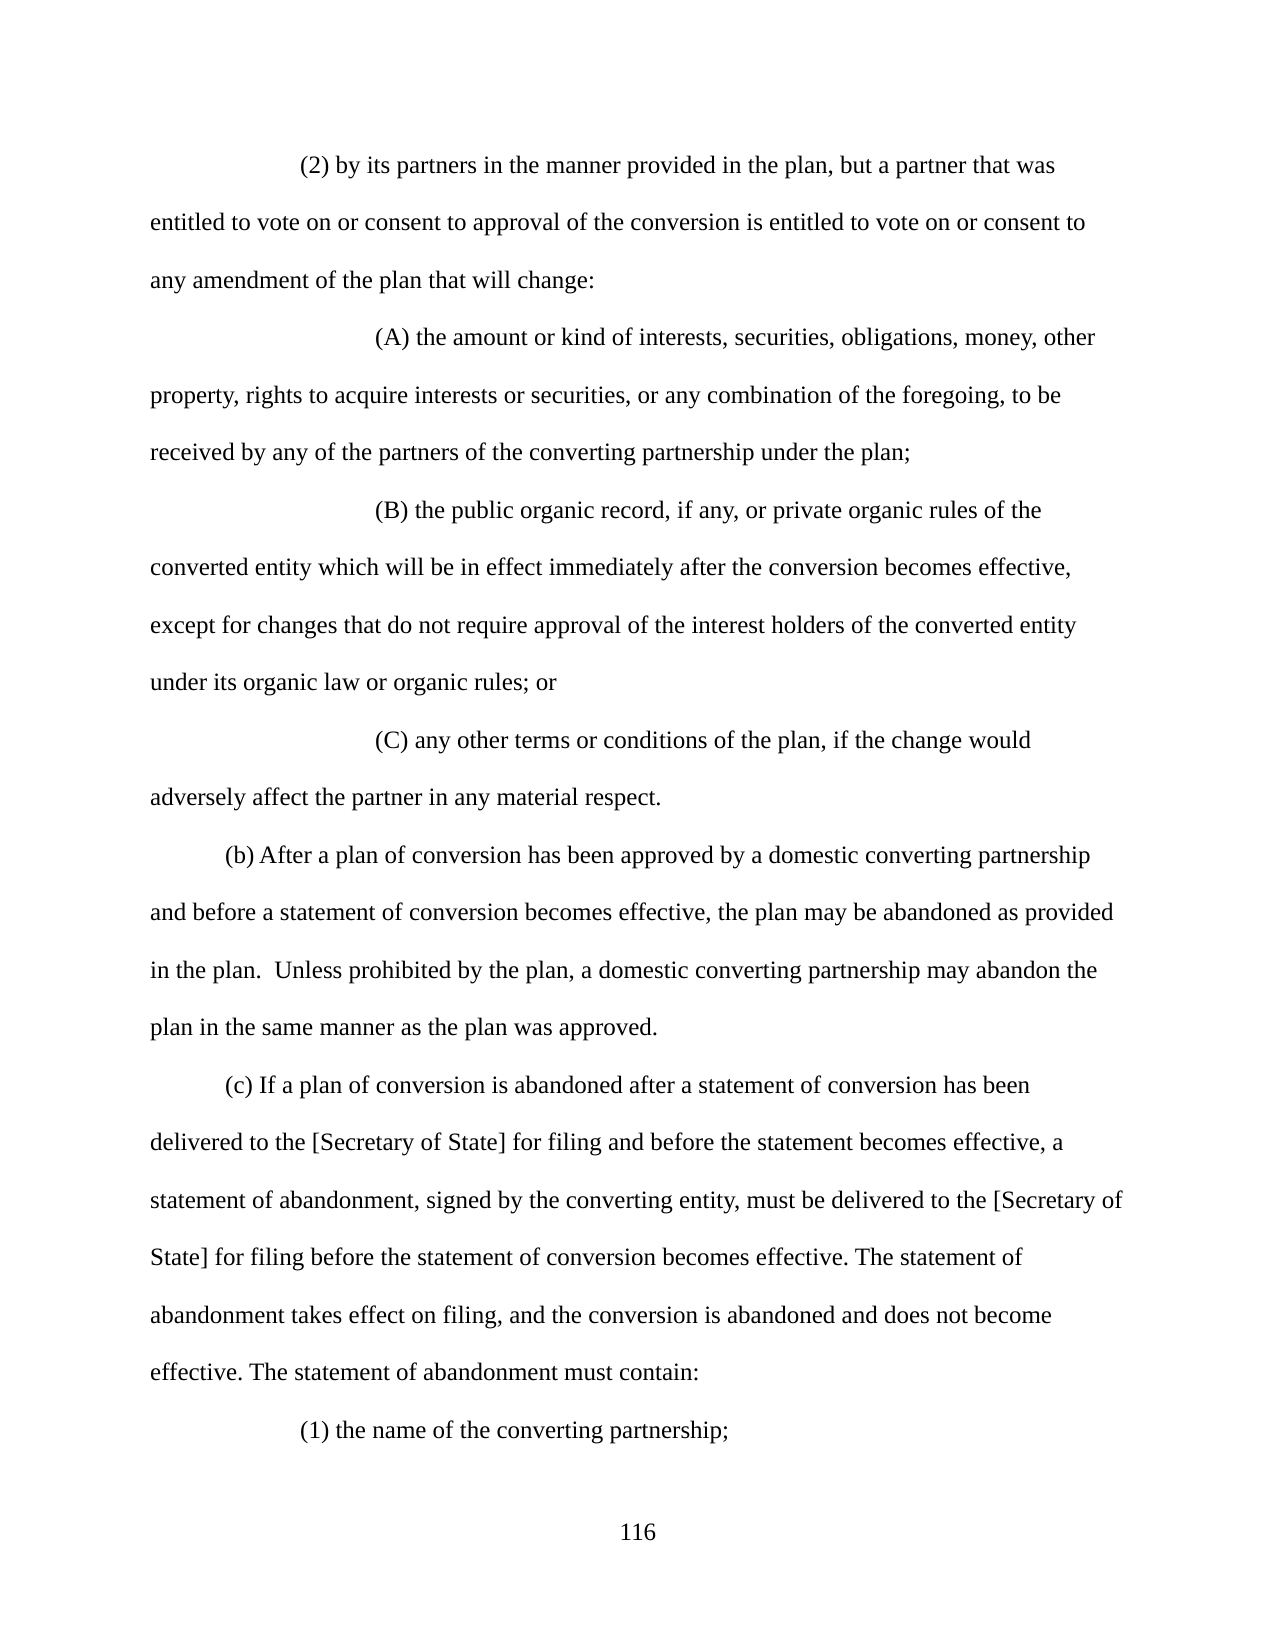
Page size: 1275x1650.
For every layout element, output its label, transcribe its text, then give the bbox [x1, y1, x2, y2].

text (2) by its partners in the manner provided in the plan, but a partner that was entitled to vote on or consent to approval of the conversion is entitled to vote on or consent to any amendment of the plan that will change: [150, 150, 1125, 294]
text (C) any other terms or conditions of the plan, if the change would adversely affect the partner in any material respect. [150, 725, 1125, 811]
text (c) If a plan of conversion is abandoned after a statement of conversion has been delivered to the [Secretary of State] for filing and before the statement becomes effective, a statement of abandonment, signed by the converting entity, must be delivered to the [Secretary of State] for filing before the statement of conversion becomes effective. The statement of abandonment takes effect on filing, and the conversion is abandoned and does not become effective. The statement of abandonment must contain: [150, 1070, 1125, 1386]
text (1) the name of the converting partnership; [150, 1415, 1125, 1444]
text (b) After a plan of conversion has been approved by a domestic converting partnership and before a statement of conversion becomes effective, the plan may be abandoned as provided in the plan. Unless prohibited by the plan, a domestic converting partnership may abandon the plan in the same manner as the plan was approved. [150, 840, 1125, 1041]
text (A) the amount or kind of interests, securities, obligations, money, other property, rights to acquire interests or securities, or any combination of the foregoing, to be received by any of the partners of the converting partnership under the plan; [150, 322, 1125, 466]
text (B) the public organic record, if any, or private organic rules of the converted entity which will be in effect immediately after the conversion becomes effective, except for changes that do not require approval of the interest holders of the converted entity under its organic law or organic rules; or [150, 495, 1125, 696]
